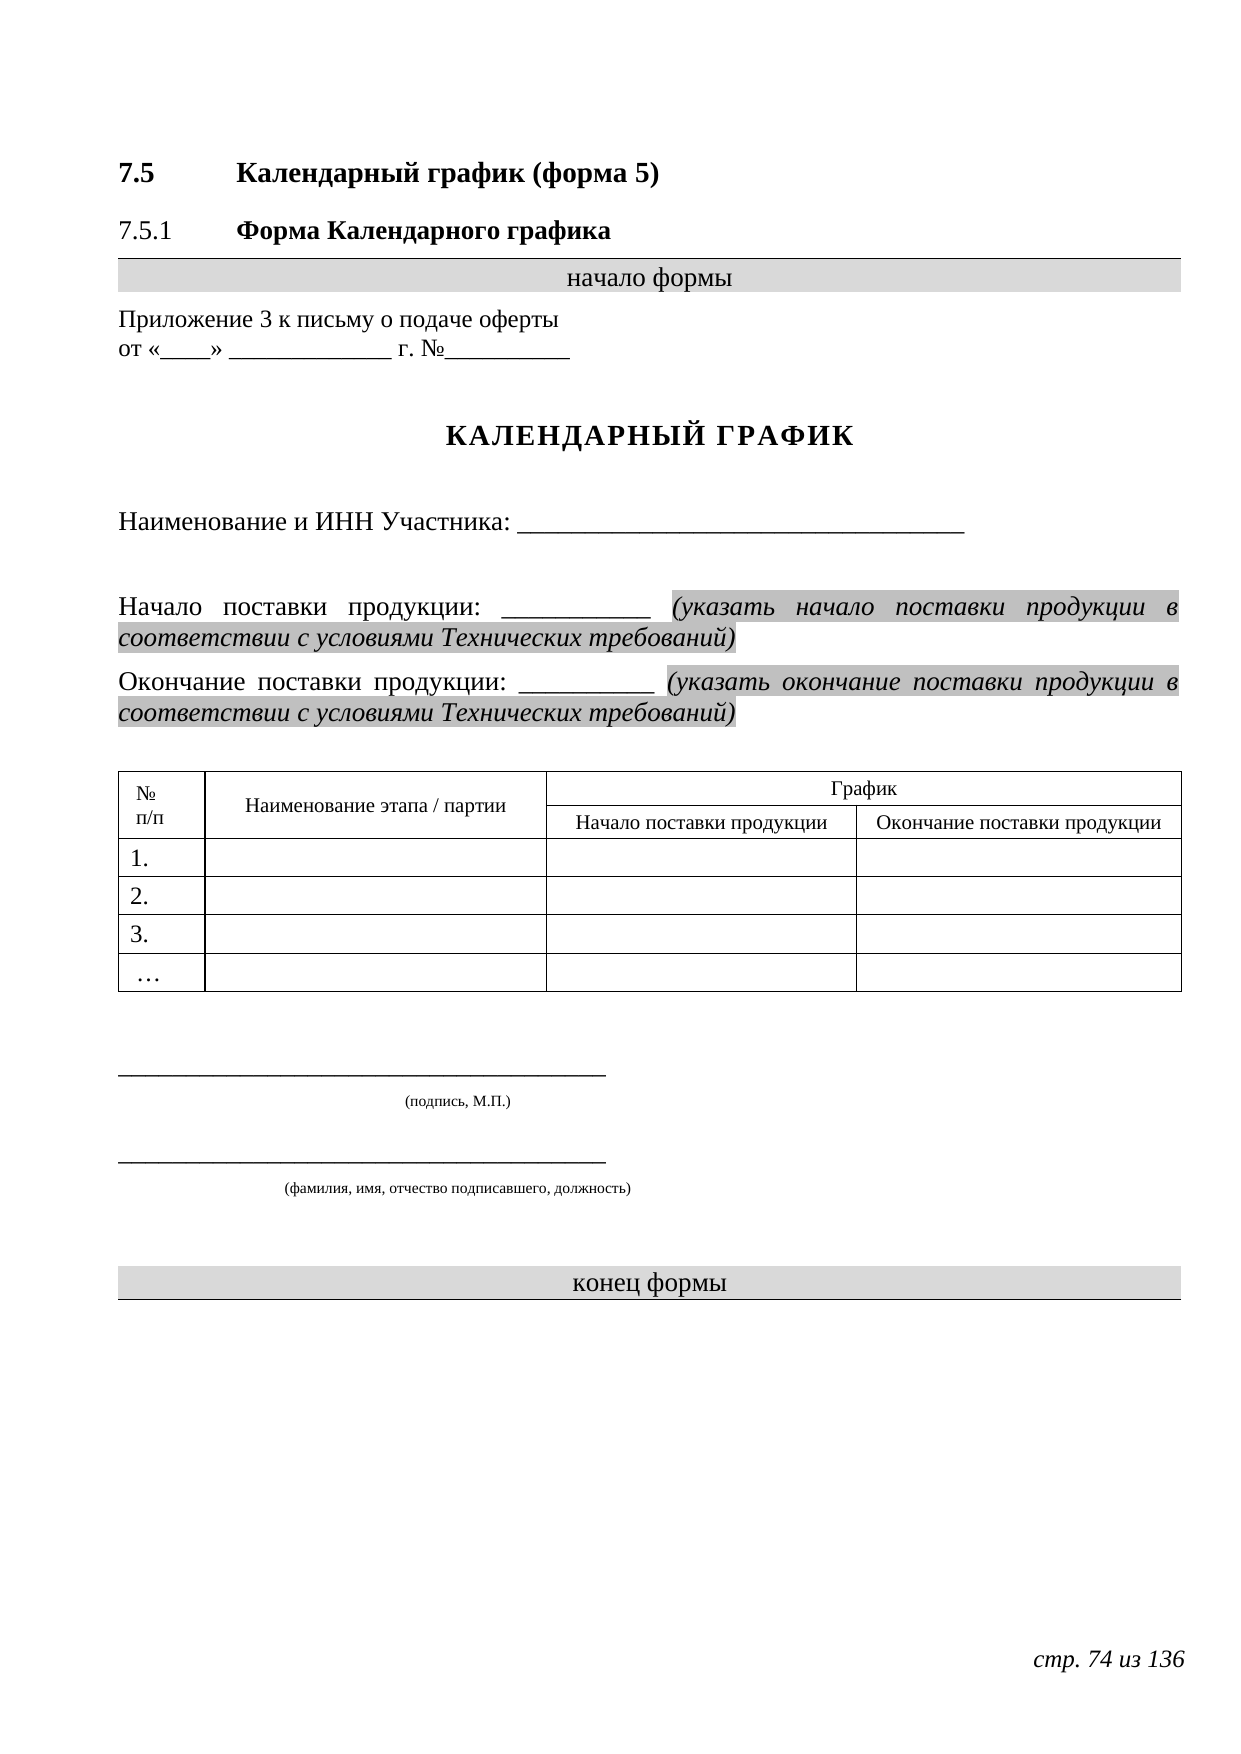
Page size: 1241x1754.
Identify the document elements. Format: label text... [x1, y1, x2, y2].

table_cell [857, 954, 1181, 991]
text Окончание поставки продукции: __________ (указать окончание поставки продукции в соответствии с условиями Технических требований) [736, 665, 1181, 727]
table_cell Окончание поставки продукции [857, 806, 1181, 838]
text ____________________________________ [118, 1048, 1181, 1079]
table_cell [547, 954, 856, 991]
table_cell [119, 877, 204, 914]
table_cell … [119, 954, 204, 991]
table_cell [857, 877, 1181, 914]
text Начало поставки продукции: ___________ (указать начало поставки продукции в соответствии с условиями Технических требований) [736, 590, 1181, 653]
table_header График [547, 772, 1181, 804]
table_cell [547, 877, 856, 914]
table_cell [857, 839, 1181, 876]
table_cell [119, 839, 204, 876]
table_header Наименование этапа / партии [206, 772, 546, 838]
text Форма Календарного графика [118, 214, 1181, 245]
table_cell [547, 839, 856, 876]
table_header № п/п [119, 772, 204, 838]
table_cell [547, 915, 856, 952]
text Окончание поставки продукции: __________ (указать окончание поставки продукции в соответствии с условиями Технических требований) [118, 665, 667, 696]
table_cell [206, 839, 546, 876]
table_cell [119, 915, 204, 952]
text ____________________________________ [118, 1135, 1181, 1166]
text (подпись, М.П.) [118, 1091, 797, 1122]
text Начало поставки продукции: ___________ (указать начало поставки продукции в соответствии с условиями Технических требований) [118, 590, 672, 622]
table_cell [206, 954, 546, 991]
text начало формы [118, 259, 1181, 292]
table_cell [206, 877, 546, 914]
text Наименование и ИНН Участника: _________________________________ [118, 506, 1181, 537]
text (фамилия, имя, отчество подписавшего, должность) [118, 1179, 797, 1210]
table_cell [857, 915, 1181, 952]
table_cell [206, 915, 546, 952]
table_cell Начало поставки продукции [547, 806, 856, 838]
subtitle Календарный график (форма 5) [118, 156, 1181, 189]
text Приложение 3 к письму о подаче оферты от «____» _____________ г. №__________ [118, 304, 1181, 362]
text Календарный график [118, 418, 1181, 452]
text конец формы [118, 1266, 1181, 1299]
